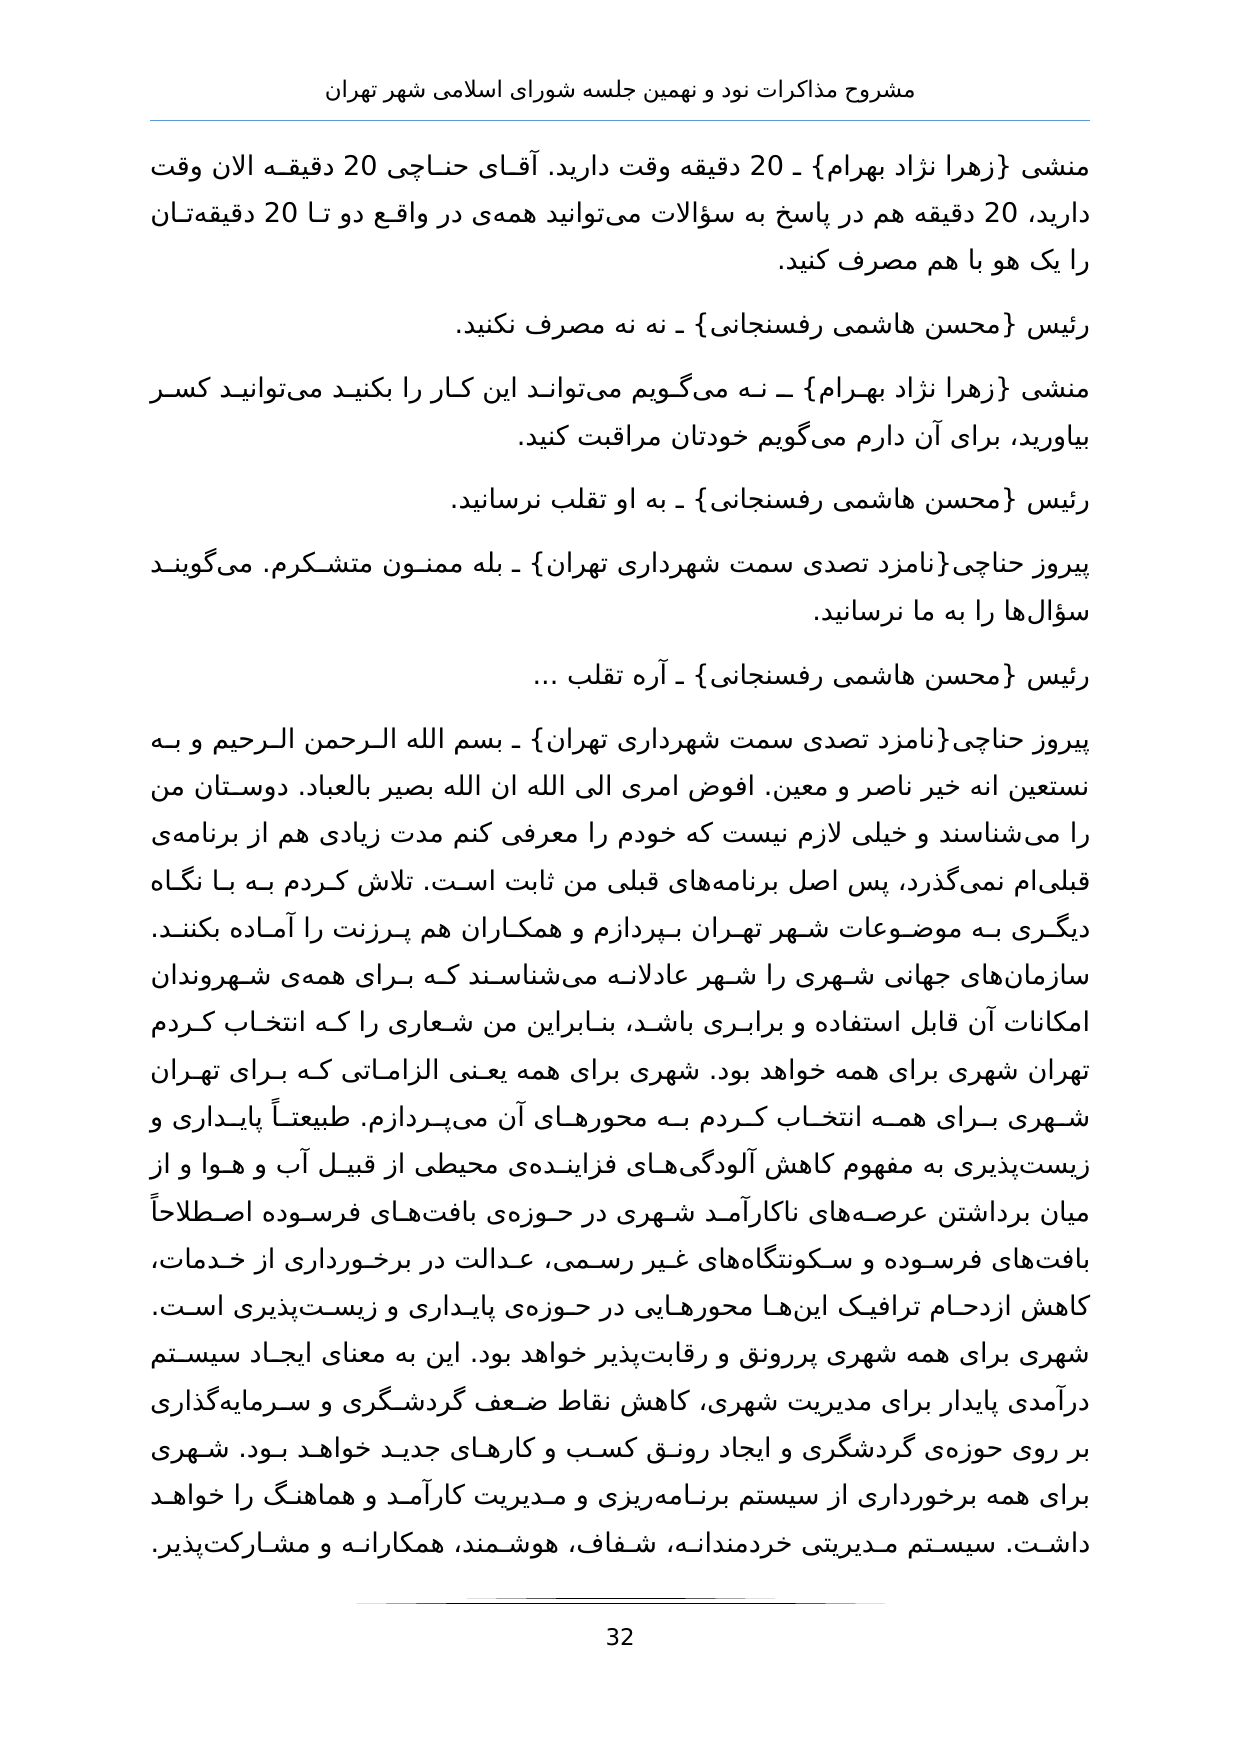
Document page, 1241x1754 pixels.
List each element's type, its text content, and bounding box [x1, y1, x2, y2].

text رئیس {محسن هاشمی رفسنجانی} ـ آره تقلب ... [150, 659, 1090, 691]
text رئیس {محسن هاشمی رفسنجانی} ـ به او تقلب نرسانید. [150, 484, 1090, 515]
text رئیس {محسن هاشمی رفسنجانی} ـ نه نه مصرف نکنید. [150, 308, 1090, 340]
text پیروز حناچی{نامزد تصدی سمت شهرداری تهران} ـ بله ممنون متشکرم. می‌گویند سؤال‌ها را به ما نرسانید. [150, 548, 1090, 627]
text منشی {زهرا نژاد بهرام} ـ 20 دقیقه وقت دارید. آقای حناچی 20 دقیقه الان وقت دارید، 20 دقیقه هم در پاسخ به سؤالات می‌توانید همه‌ی در واقع دو تا 20 دقیقه‌تان را یک هو با هم مصرف کنید. [150, 150, 1090, 276]
text منشی {زهرا نژاد بهرام} ـ نه می‌گویم می‌تواند این کار را بکنید می‌توانید کسر بیاورید، برای آن دارم می‌گویم خودتان مراقبت کنید. [150, 372, 1090, 451]
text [150, 723, 1090, 1558]
